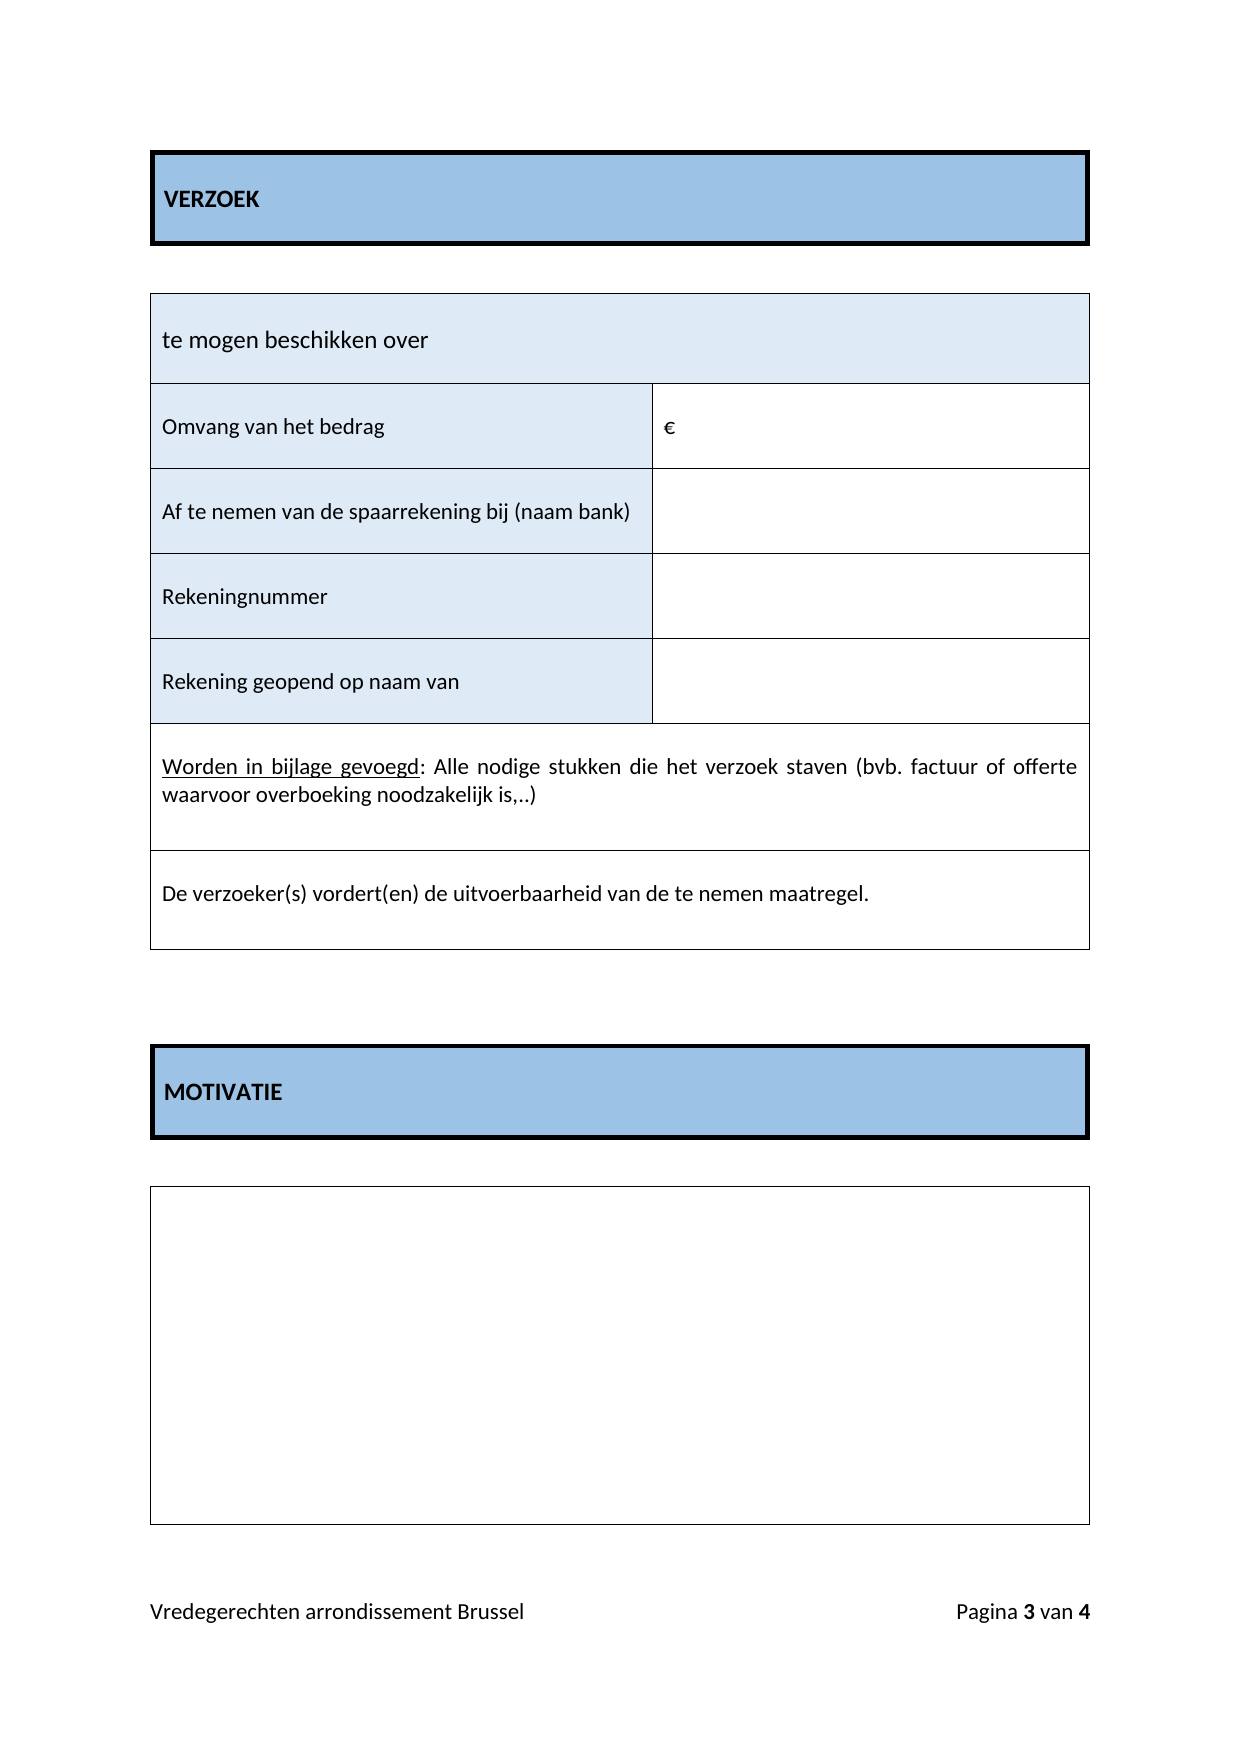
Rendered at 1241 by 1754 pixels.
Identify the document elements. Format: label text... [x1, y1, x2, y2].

table_cell Worden in bijlage gevoegd: Alle nodige stukken die het verzoek staven (bvb. factuur of offerte waarvoor overboeking noodzakelijk is,..) [151, 724, 1089, 849]
table_cell Omvang van het bedrag [151, 384, 652, 468]
table_cell Rekeningnummer [151, 554, 652, 638]
table_cell [653, 554, 1089, 638]
table_cell Rekening geopend op naam van [151, 639, 652, 723]
table_cell Af te nemen van de spaarrekening bij (naam bank) [151, 469, 652, 553]
table_cell [653, 469, 1089, 553]
table_cell De verzoeker(s) vordert(en) de uitvoerbaarheid van de te nemen maatregel. [151, 851, 1089, 949]
table_cell € [653, 384, 1089, 468]
table_header te mogen beschikken over [151, 294, 1089, 383]
table_header VERZOEK [155, 155, 1085, 241]
table_cell [653, 639, 1089, 723]
table_header [151, 1187, 1089, 1523]
table_header MOTIVATIE [155, 1048, 1085, 1135]
